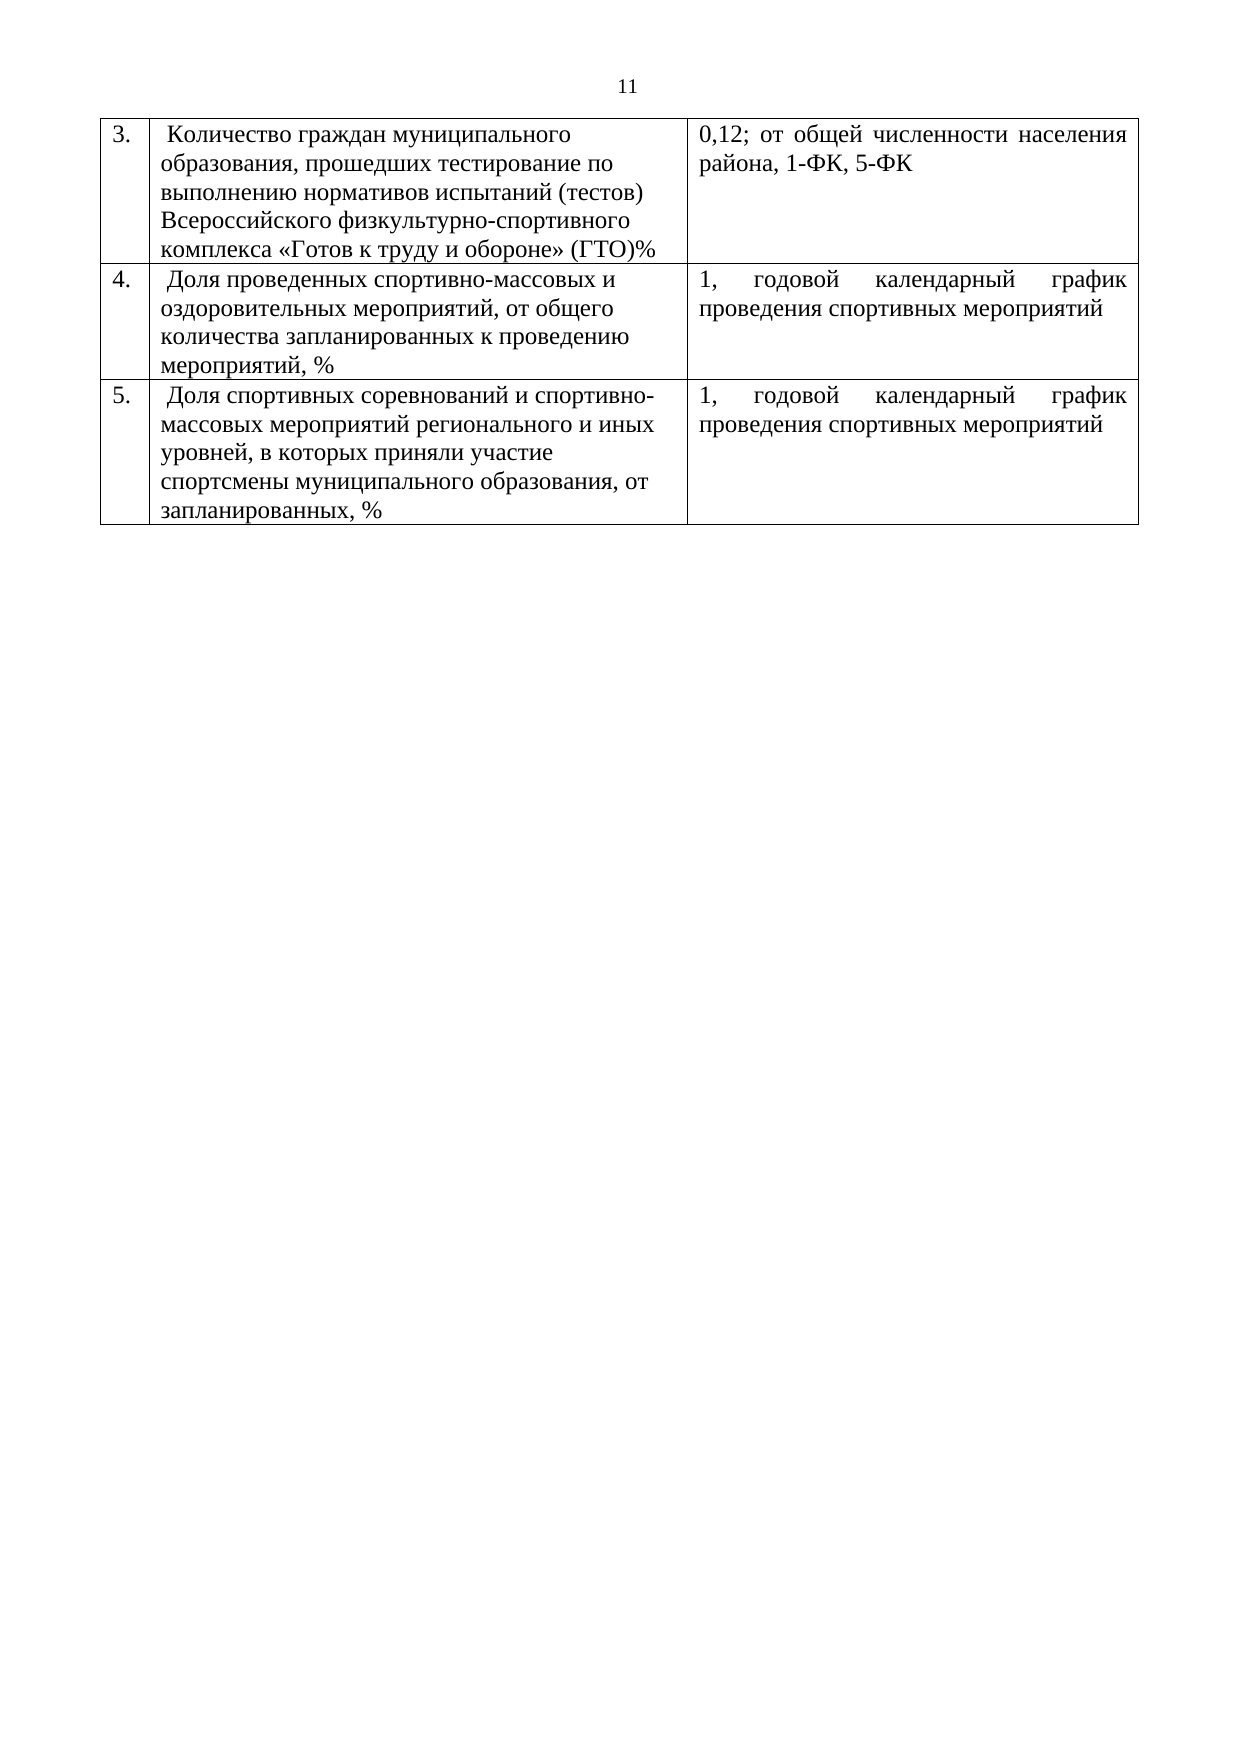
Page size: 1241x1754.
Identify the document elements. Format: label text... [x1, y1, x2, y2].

table_cell Количество граждан муниципального образования, прошедших тестирование по выполнению нормативов испытаний (тестов) Всероссийского физкультурно-спортивного комплекса «Готов к труду и обороне» (ГТО)% [150, 119, 687, 263]
table_cell 5. [101, 380, 149, 524]
table_cell 1, годовой календарный график проведения спортивных мероприятий [688, 380, 1138, 524]
table_cell 4. [101, 264, 149, 379]
table_cell 0,12; от общей численности населения района, 1-ФК, 5-ФК [688, 119, 1138, 263]
table_cell 3. [101, 119, 149, 263]
table_cell Доля проведенных спортивно-массовых и оздоровительных мероприятий, от общего количества запланированных к проведению мероприятий, % [150, 264, 687, 379]
table_cell 1, годовой календарный график проведения спортивных мероприятий [688, 264, 1138, 379]
table_cell Доля спортивных соревнований и спортивно-массовых мероприятий регионального и иных уровней, в которых приняли участие спортсмены муниципального образования, от запланированных, % [150, 380, 687, 524]
